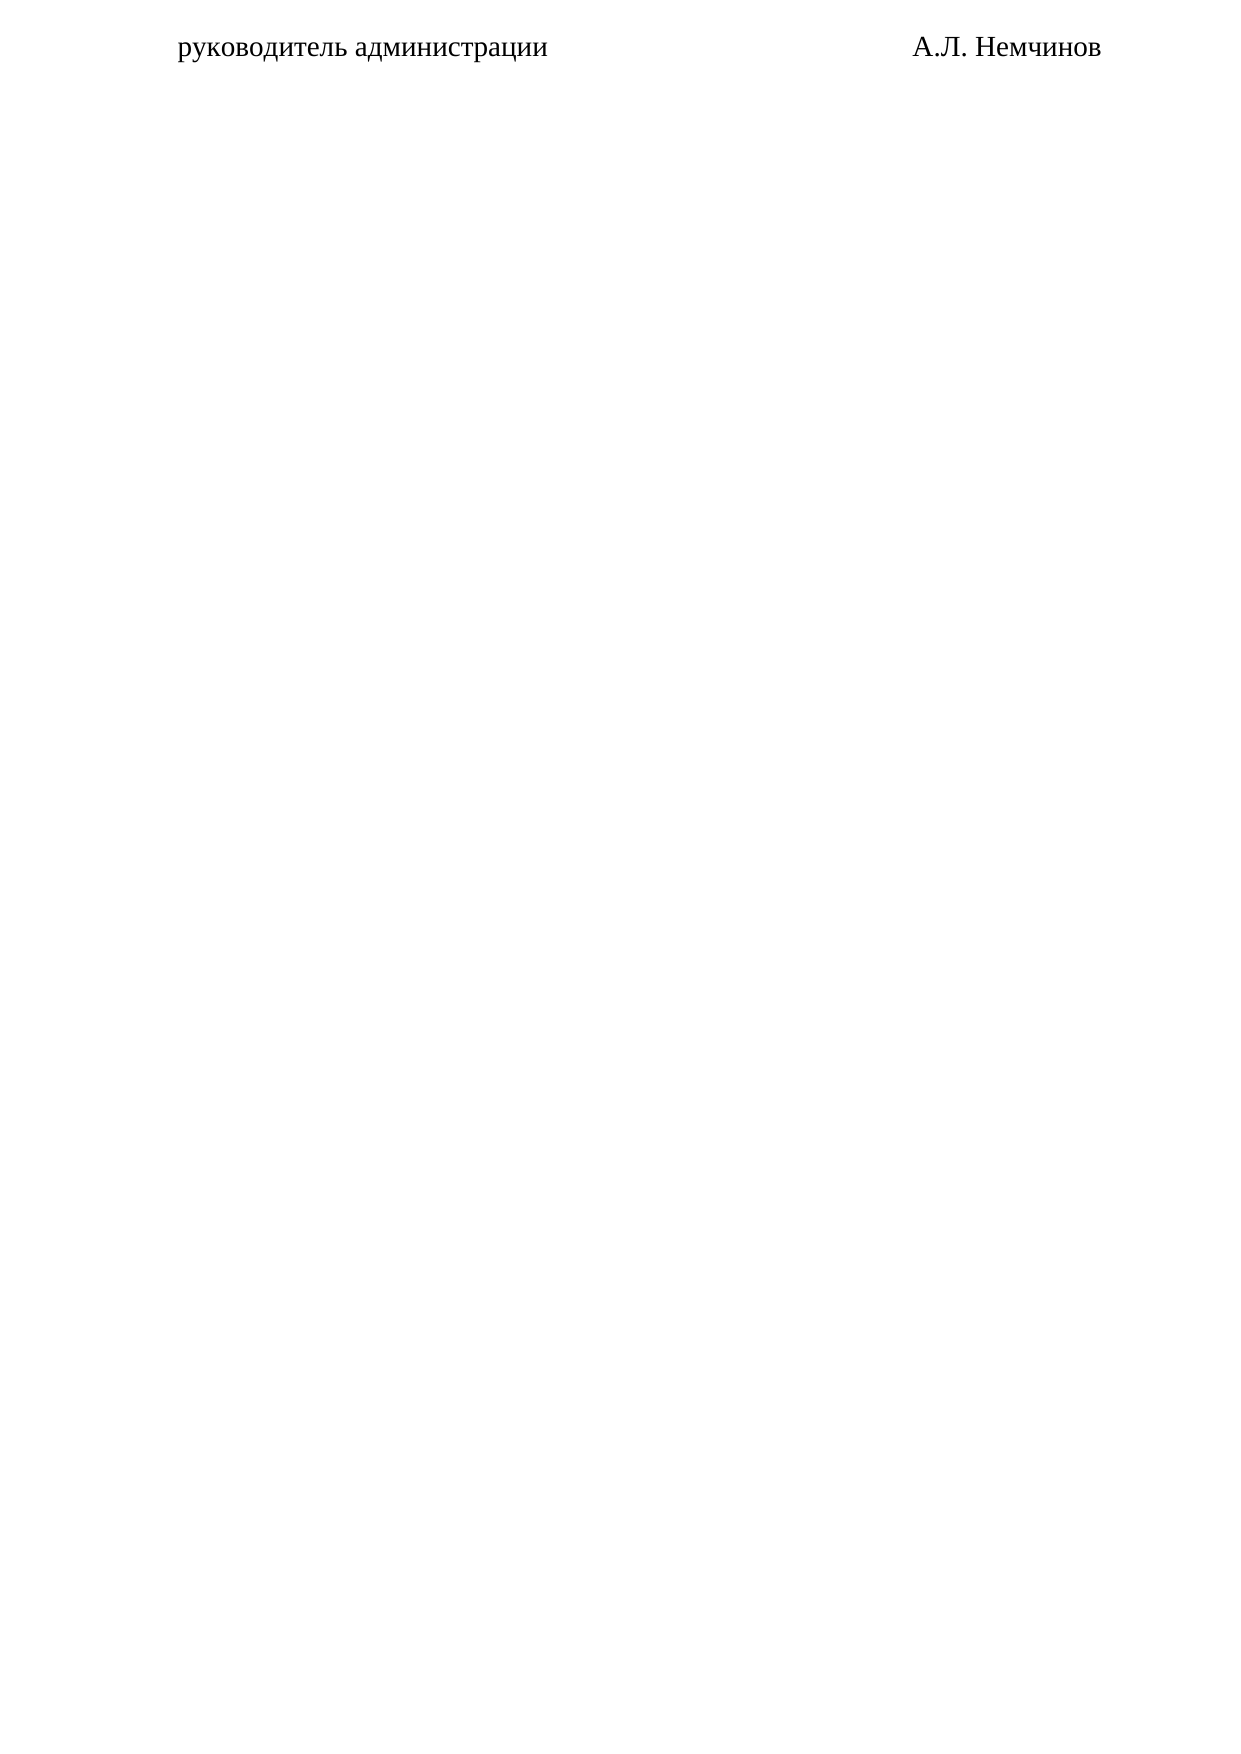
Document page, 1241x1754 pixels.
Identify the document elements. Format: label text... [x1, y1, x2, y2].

text руководитель администрации А.Л. Немчинов [177, 29, 1152, 63]
